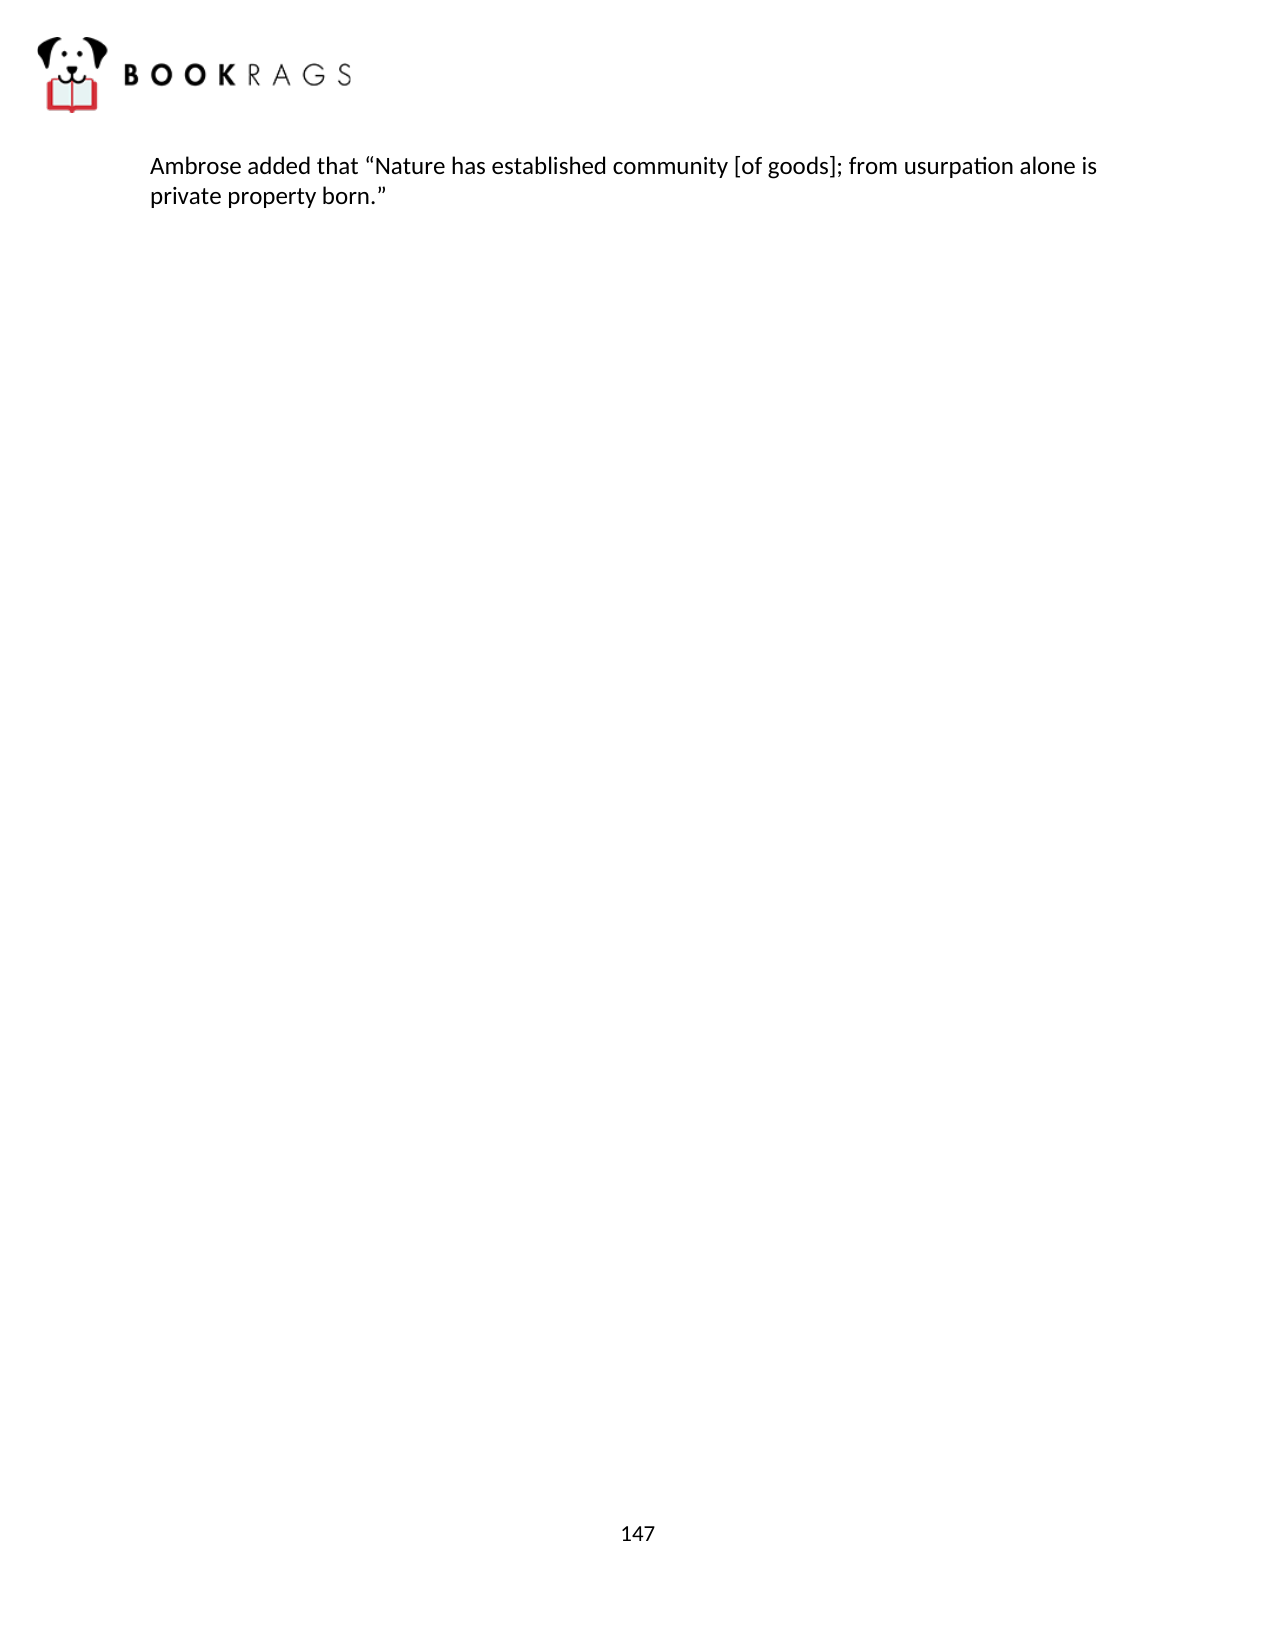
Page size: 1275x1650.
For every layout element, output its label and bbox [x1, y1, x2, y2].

picture [37, 37, 351, 113]
text [150, 150, 1125, 211]
